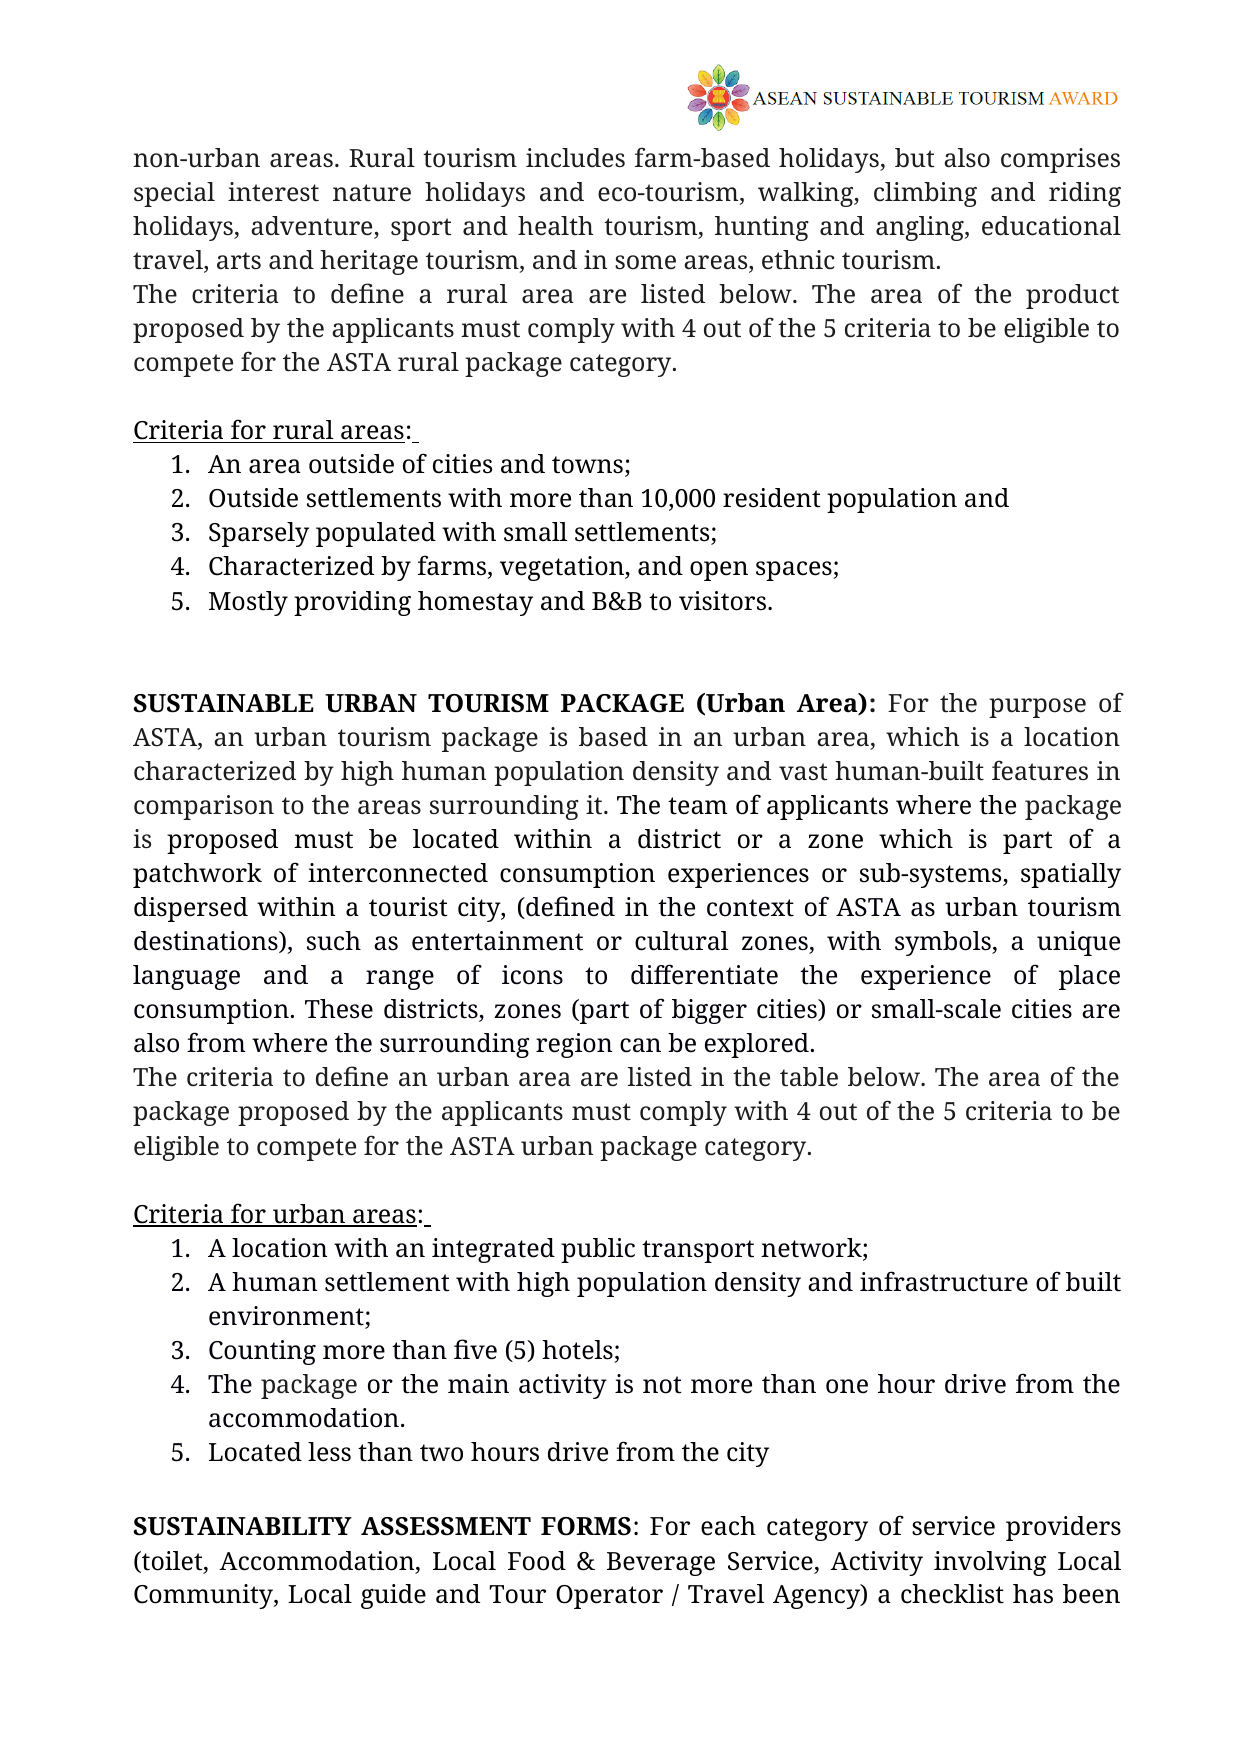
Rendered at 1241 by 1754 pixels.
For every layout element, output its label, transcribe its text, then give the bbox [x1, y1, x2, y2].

text The criteria to define an urban area are listed in the table below. The area of the package proposed by the applicants must comply with 4 out of the 5 criteria to be eligible to compete for the ASTA urban package category. [133, 1060, 1122, 1162]
list Outside settlements with more than 10,000 resident population and [170, 481, 1122, 515]
list Counting more than five (5) hotels; [170, 1332, 1122, 1367]
text Criteria for rural areas: [133, 413, 1122, 447]
list Sparsely populated with small settlements; [170, 515, 1122, 549]
list The package or the main activity is not more than one hour drive from the accommodation. [170, 1367, 1122, 1435]
list Located less than two hours drive from the city [170, 1435, 1122, 1469]
text SUSTAINABLE URBAN TOURISM PACKAGE (Urban Area): For the purpose of ASTA, an urban tourism package is based in an urban area, which is a location characterized by high human population density and vast human-built features in comparison to the areas surrounding it. The team of applicants where the package is proposed must be located within a district or a zone which is part of a patchwork of interconnected consumption experiences or sub-systems, spatially dispersed within a tourist city, (defined in the context of ASTA as urban tourism destinations), such as entertainment or cultural zones, with symbols, a unique language and a range of icons to differentiate the experience of place consumption. These districts, zones (part of bigger cities) or small-scale cities are also from where the surrounding region can be explored. [133, 685, 1122, 856]
list Mostly providing homestay and B&B to visitors. [170, 583, 1122, 617]
list Characterized by farms, vegetation, and open spaces; [170, 549, 1122, 583]
text The criteria to define a rural area are listed below. The area of the product proposed by the applicants must comply with 4 out of the 5 criteria to be eligible to compete for the ASTA rural package category. [133, 277, 1122, 379]
picture [664, 55, 1123, 141]
text SUSTAINABLE URBAN TOURISM PACKAGE (Urban Area): For the purpose of ASTA, an urban tourism package is based in an urban area, which is a location characterized by high human population density and vast human-built features in comparison to the areas surrounding it. The team of applicants where the package is proposed must be located within a district or a zone which is part of a patchwork of interconnected consumption experiences or sub-systems, spatially dispersed within a tourist city, (defined in the context of ASTA as urban tourism destinations), such as entertainment or cultural zones, with symbols, a unique language and a range of icons to differentiate the experience of place consumption. These districts, zones (part of bigger cities) or small-scale cities are also from where the surrounding region can be explored. [133, 890, 1122, 1060]
list An area outside of cities and towns; [170, 447, 1122, 481]
text Criteria for urban areas: [133, 1196, 1122, 1230]
list A human settlement with high population density and infrastructure of built environment; [170, 1264, 1122, 1332]
list A location with an integrated public transport network; [170, 1230, 1122, 1264]
